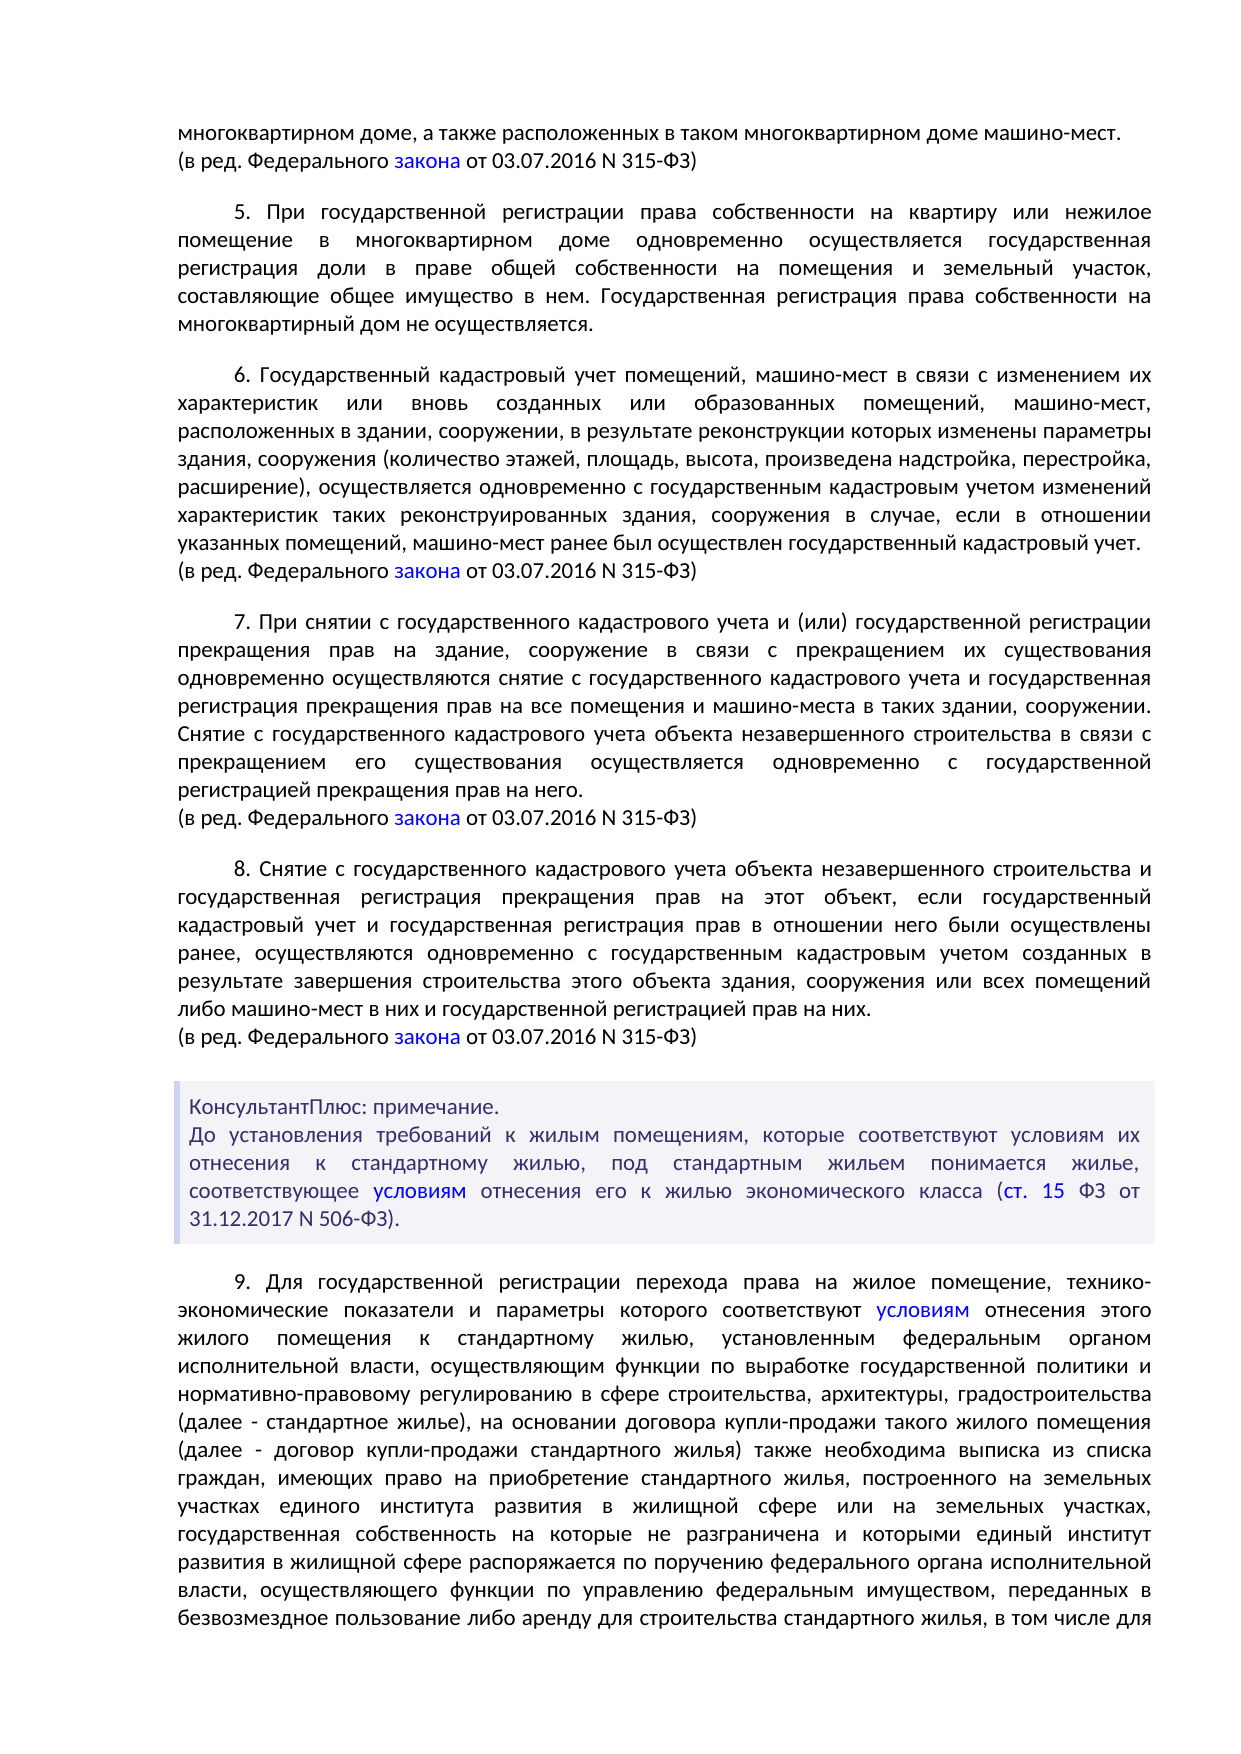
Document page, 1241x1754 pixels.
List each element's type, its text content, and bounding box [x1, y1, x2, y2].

table_header КонсультантПлюс: примечание. До установления требований к жилым помещениям, которые соответствуют условиям их отнесения к стандартному жилью, под стандартным жильем понимается жилье, соответствующее условиям отнесения его к жилью экономического класса (ст. 15 ФЗ от 31.12.2017 N 506-ФЗ). [180, 1081, 1149, 1244]
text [177, 1267, 1152, 1632]
text (в ред. Федерального закона от 03.07.2016 N 315-ФЗ) [177, 803, 1152, 831]
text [177, 118, 1152, 146]
text 5. При государственной регистрации права собственности на квартиру или нежилое помещение в многоквартирном доме одновременно осуществляется государственная регистрация доли в праве общей собственности на помещения и земельный участок, составляющие общее имущество в нем. Государственная регистрация права собственности на многоквартирный дом не осуществляется. [177, 197, 1152, 337]
text 7. При снятии с государственного кадастрового учета и (или) государственной регистрации прекращения прав на здание, сооружение в связи с прекращением их существования одновременно осуществляются снятие с государственного кадастрового учета и государственная регистрация прекращения прав на все помещения и машино-места в таких здании, сооружении. Снятие с государственного кадастрового учета объекта незавершенного строительства в связи с прекращением его существования осуществляется одновременно с государственной регистрацией прекращения прав на него. [177, 607, 1152, 803]
text (в ред. Федерального закона от 03.07.2016 N 315-ФЗ) [177, 1022, 1152, 1050]
text 8. Снятие с государственного кадастрового учета объекта незавершенного строительства и государственная регистрация прекращения прав на этот объект, если государственный кадастровый учет и государственная регистрация прав в отношении него были осуществлены ранее, осуществляются одновременно с государственным кадастровым учетом созданных в результате завершения строительства этого объекта здания, сооружения или всех помещений либо машино-мест в них и государственной регистрацией прав на них. [177, 854, 1152, 1022]
text (в ред. Федерального закона от 03.07.2016 N 315-ФЗ) [177, 556, 1152, 584]
text (в ред. Федерального закона от 03.07.2016 N 315-ФЗ) [177, 146, 1152, 174]
text 6. Государственный кадастровый учет помещений, машино-мест в связи с изменением их характеристик или вновь созданных или образованных помещений, машино-мест, расположенных в здании, сооружении, в результате реконструкции которых изменены параметры здания, сооружения (количество этажей, площадь, высота, произведена надстройка, перестройка, расширение), осуществляется одновременно с государственным кадастровым учетом изменений характеристик таких реконструированных здания, сооружения в случае, если в отношении указанных помещений, машино-мест ранее был осуществлен государственный кадастровый учет. [177, 360, 1152, 556]
